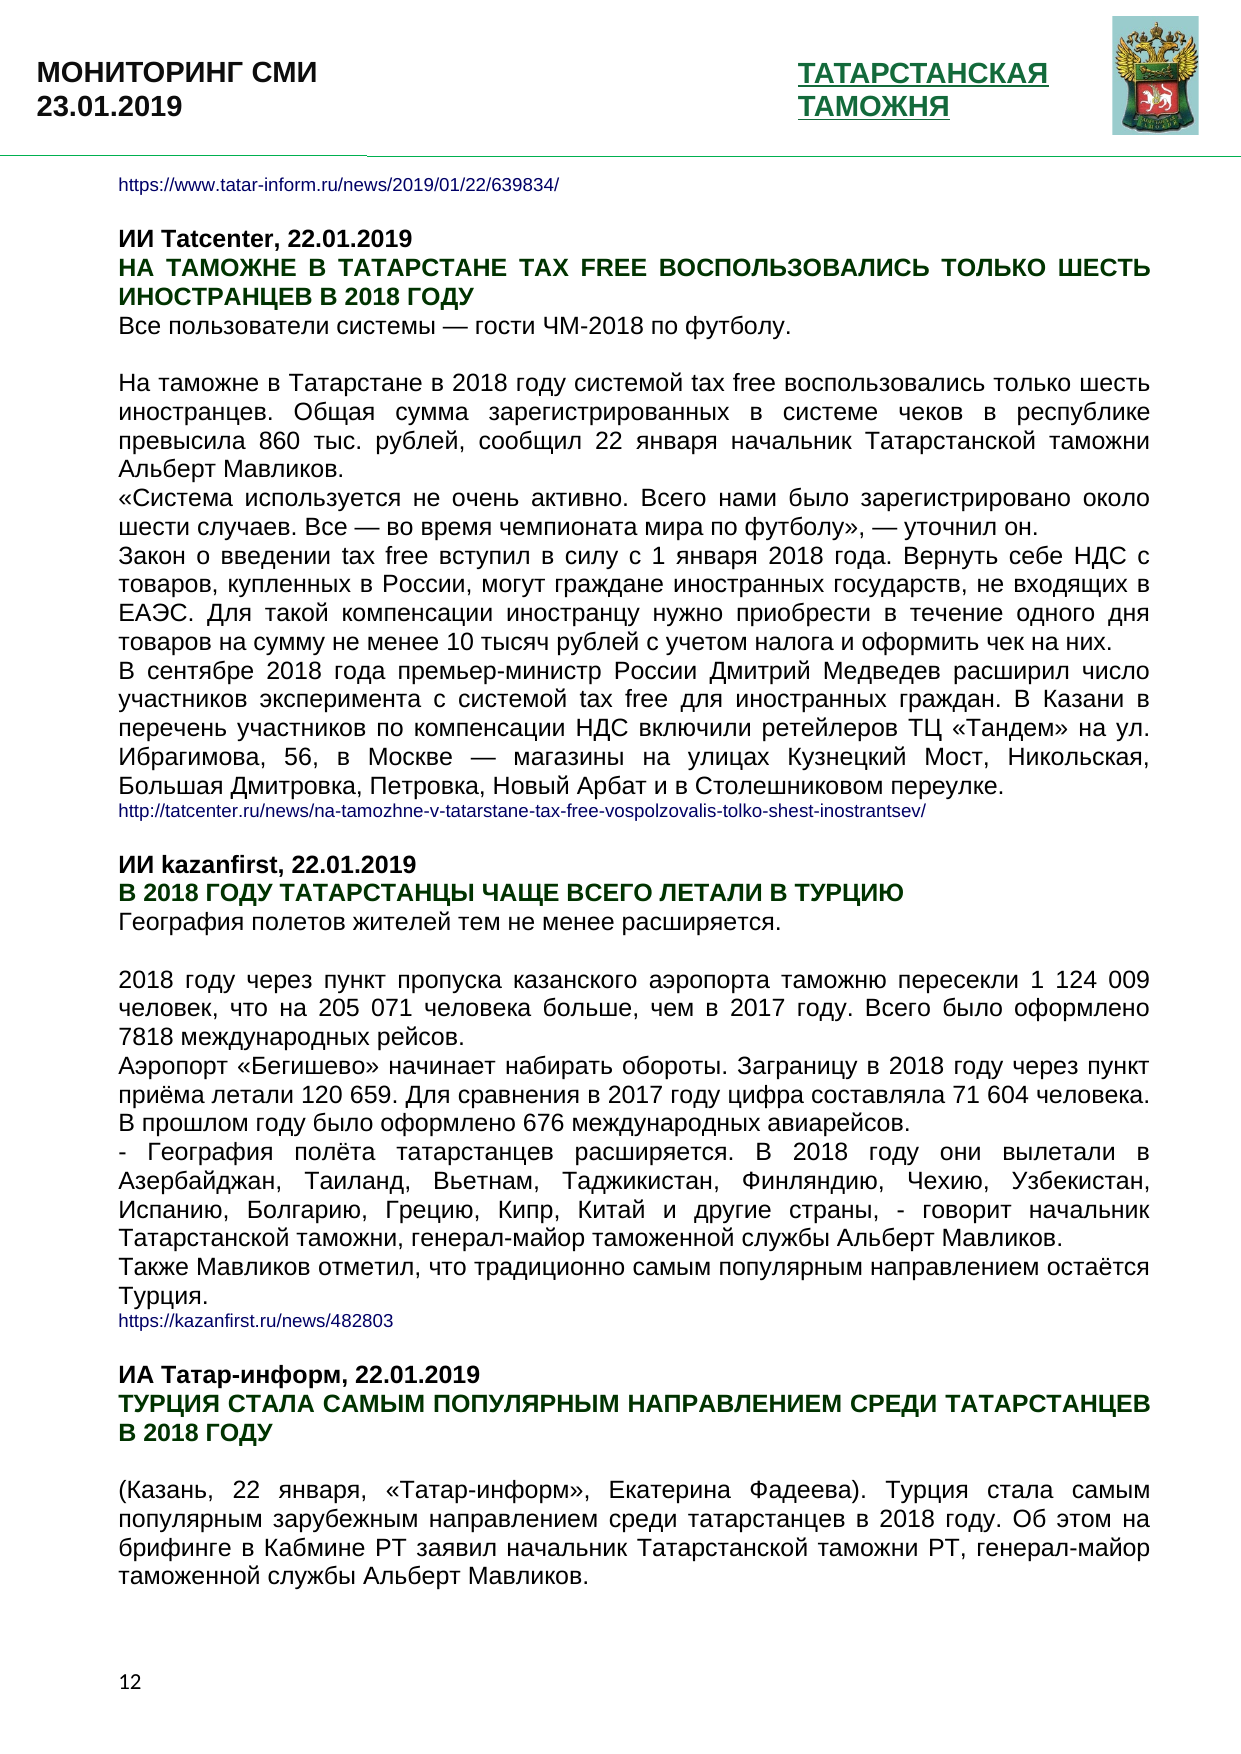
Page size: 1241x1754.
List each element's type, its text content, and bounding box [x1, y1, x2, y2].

text ИА Татар-информ, 22.01.2019 [118, 1360, 1152, 1389]
text На таможне в Татарстане в 2018 году системой tax free воспользовались только шесть иностранцев. Общая сумма зарегистрированных в системе чеков в республике превысила 860 тыс. рублей, сообщил 22 января начальник Татарстанской таможни Альберт Мавликов. [118, 368, 1152, 483]
text https://www.tatar-inform.ru/news/2019/01/22/639834/ [118, 174, 1152, 196]
text «Система используется не очень активно. Всего нами было зарегистрировано около шести случаев. Все — во время чемпионата мира по футболу», — уточнил он. [118, 483, 1152, 541]
text География полетов жителей тем не менее расширяется. [118, 907, 1152, 936]
picture [1111, 16, 1198, 133]
text Также Мавликов отметил, что традиционно самым популярным направлением остаётся Турция. [118, 1252, 1152, 1310]
text Аэропорт «Бегишево» начинает набирать обороты. Заграницу в 2018 году через пункт приёма летали 120 659. Для сравнения в 2017 году цифра составляла 71 604 человека. В прошлом году было оформлено 676 международных авиарейсов. [118, 1051, 1152, 1137]
text НА ТАМОЖНЕ В ТАТАРСТАНЕ TAX FREE ВОСПОЛЬЗОВАЛИСЬ ТОЛЬКО ШЕСТЬ ИНОСТРАНЦЕВ В 2018 ГОДУ [118, 253, 1152, 311]
text Все пользователи системы — гости ЧМ-2018 по футболу. [118, 311, 1152, 339]
text ТУРЦИЯ СТАЛА САМЫМ ПОПУЛЯРНЫМ НАПРАВЛЕНИЕМ СРЕДИ ТАТАРСТАНЦЕВ В 2018 ГОДУ [118, 1389, 1152, 1446]
text В сентябре 2018 года премьер-министр России Дмитрий Медведев расширил число участников эксперимента с системой tax free для иностранных граждан. В Казани в перечень участников по компенсации НДС включили ретейлеров ТЦ «Тандем» на ул. Ибрагимова, 56, в Москве — магазины на улицах Кузнецкий Мост, Никольская, Большая Дмитровка, Петровка, Новый Арбат и в Столешниковом переулке. [118, 656, 1152, 799]
text http://tatcenter.ru/news/na-tamozhne-v-tatarstane-tax-free-vospolzovalis-tolko-shest-inostrantsev/ [118, 799, 1152, 821]
text В 2018 ГОДУ ТАТАРСТАНЦЫ ЧАЩЕ ВСЕГО ЛЕТАЛИ В ТУРЦИЮ [118, 878, 1152, 907]
text Закон о введении tax free вступил в силу c 1 января 2018 года. Вернуть себе НДС с товаров, купленных в России, могут граждане иностранных государств, не входящих в ЕАЭС. Для такой компенсации иностранцу нужно приобрести в течение одного дня товаров на сумму не менее 10 тысяч рублей с учетом налога и оформить чек на них. [118, 541, 1152, 656]
text 2018 году через пункт пропуска казанского аэропорта таможню пересекли 1 124 009 человек, что на 205 071 человека больше, чем в 2017 году. Всего было оформлено 7818 международных рейсов. [118, 965, 1152, 1051]
text ИИ Тatcenter, 22.01.2019 [118, 224, 1152, 253]
text (Казань, 22 января, «Татар-информ», Екатерина Фадеева). Турция стала самым популярным зарубежным направлением среди татарстанцев в 2018 году. Об этом на брифинге в Кабмине РТ заявил начальник Татарстанской таможни РТ, генерал-майор таможенной службы Альберт Мавликов. [118, 1475, 1152, 1590]
text - География полёта татарстанцев расширяется. В 2018 году они вылетали в Азербайджан, Таиланд, Вьетнам, Таджикистан, Финляндию, Чехию, Узбекистан, Испанию, Болгарию, Грецию, Кипр, Китай и другие страны, - говорит начальник Татарстанской таможни, генерал-майор таможенной службы Альберт Мавликов. [118, 1137, 1152, 1252]
text https://kazanfirst.ru/news/482803 [118, 1310, 1152, 1331]
text ИИ kazanfirst, 22.01.2019 [118, 850, 1152, 878]
